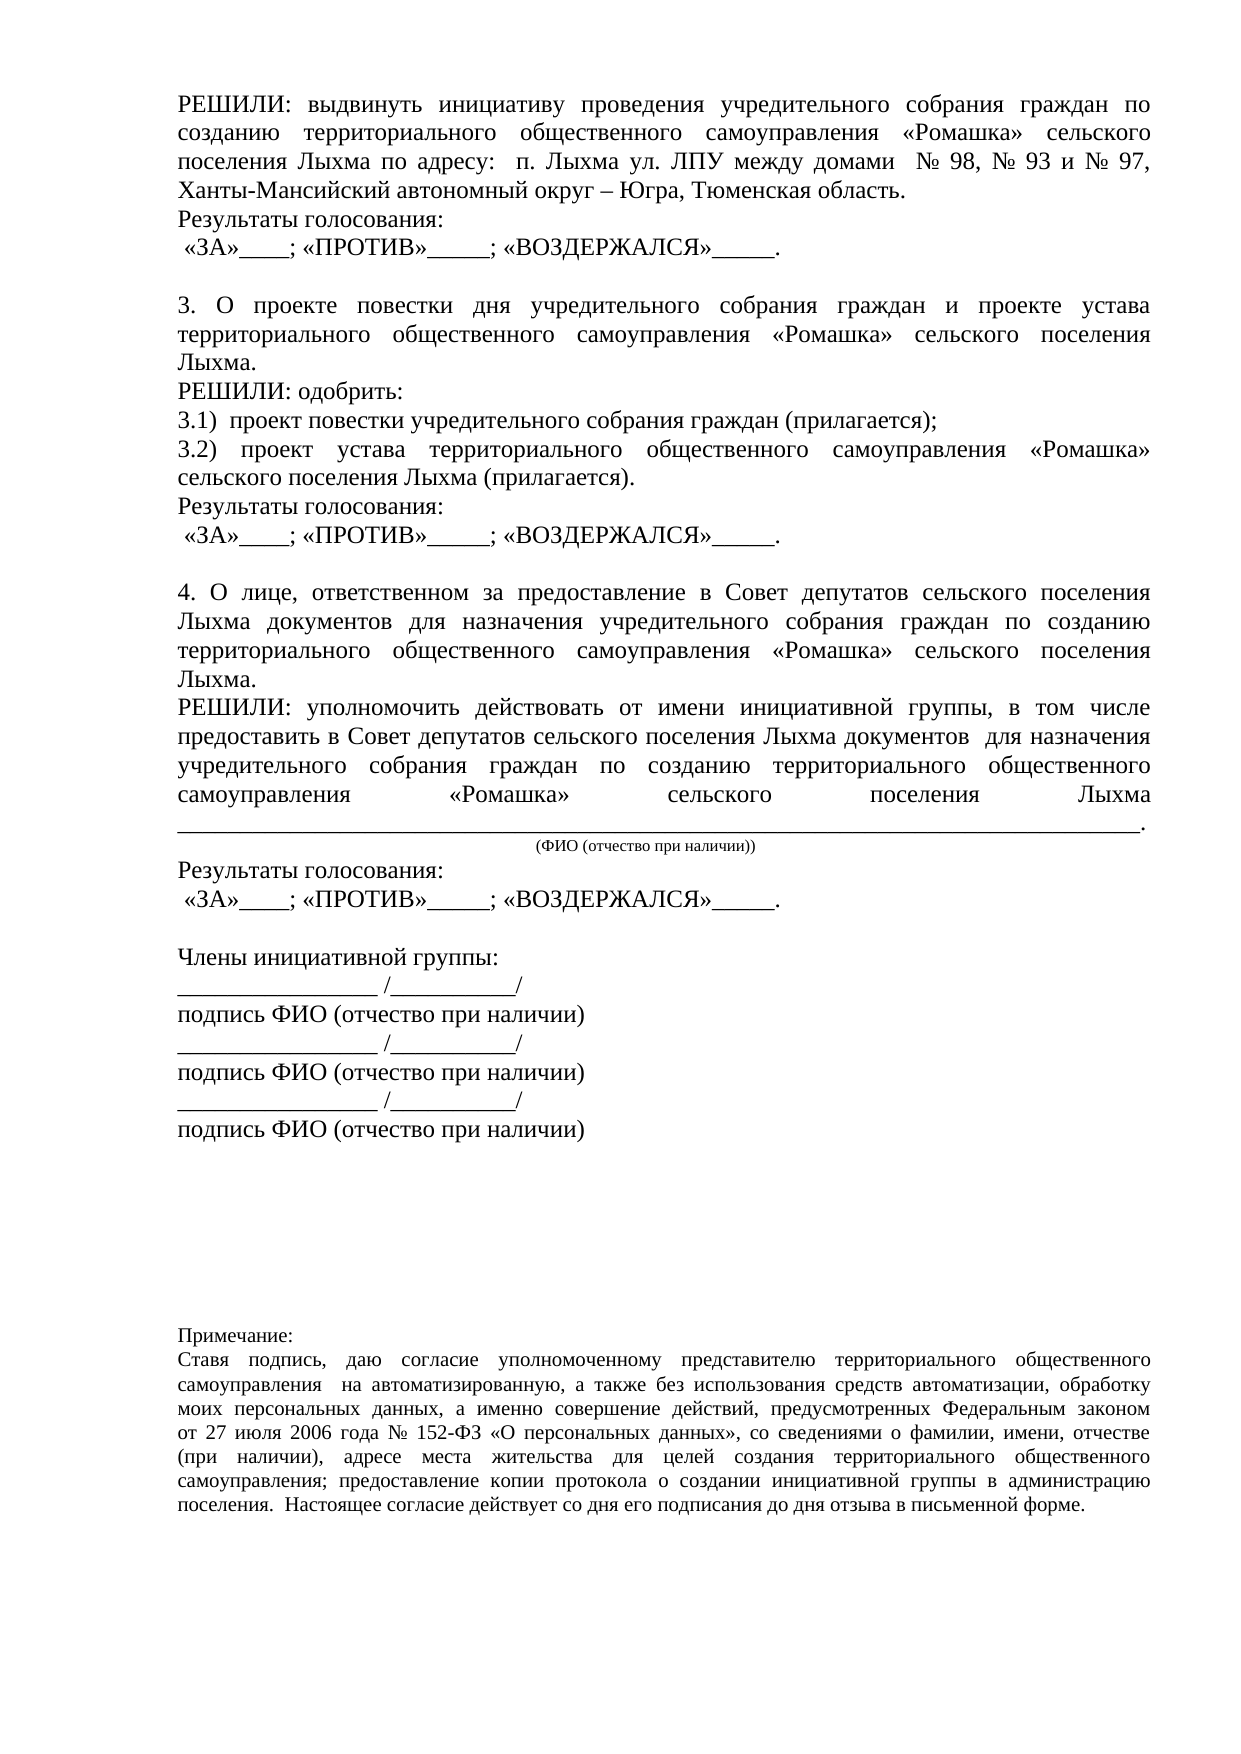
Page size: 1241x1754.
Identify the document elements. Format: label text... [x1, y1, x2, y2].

text Результаты голосования: [177, 491, 1152, 520]
text «ЗА»____; «ПРОТИВ»_____; «ВОЗДЕРЖАЛСЯ»_____. [177, 232, 1152, 261]
text 3.1) проект повестки учредительного собрания граждан (прилагается); [177, 405, 1152, 434]
text 4. О лице, ответственном за предоставление в Совет депутатов сельского поселения Лыхма документов для назначения учредительного собрания граждан по созданию территориального общественного самоуправления «Ромашка» сельского поселения Лыхма. [177, 577, 1152, 692]
text Результаты голосования: [177, 204, 1152, 232]
text 3. О проекте повестки дня учредительного собрания граждан и проекте устава территориального общественного самоуправления «Ромашка» сельского поселения Лыхма. [177, 290, 1152, 376]
text (ФИО (отчество при наличии)) [177, 836, 1152, 855]
text «ЗА»____; «ПРОТИВ»_____; «ВОЗДЕРЖАЛСЯ»_____. [177, 520, 1152, 549]
text Примечание: Ставя подпись, даю согласие уполномоченному представителю территориального общественного самоуправления на автоматизированную, а также без использования средств автоматизации, обработку моих персональных данных, а именно совершение действий, предусмотренных Федеральным законом от 27 июля 2006 года № 152-ФЗ «О персональных данных», со сведениями о фамилии, имени, отчестве (при наличии), адресе места жительства для целей создания территориального общественного самоуправления; предоставление копии протокола о создании инициативной группы в администрацию поселения. Настоящее согласие действует со дня его подписания до дня отзыва в письменной форме. [177, 1323, 1152, 1516]
text РЕШИЛИ: уполномочить действовать от имени инициативной группы, в том числе предоставить в Совет депутатов сельского поселения Лыхма документов для назначения учредительного собрания граждан по созданию территориального общественного самоуправления «Ромашка» сельского поселения Лыхма _____________________________________________________________________________. [177, 692, 1152, 836]
text РЕШИЛИ: выдвинуть инициативу проведения учредительного собрания граждан по созданию территориального общественного самоуправления «Ромашка» сельского поселения Лыхма по адресу: п. Лыхма ул. ЛПУ между домами № 98, № 93 и № 97, Ханты-Мансийский автономный округ – Югра, Тюменская область. [177, 89, 1152, 204]
text РЕШИЛИ: одобрить: [177, 376, 1152, 405]
text «ЗА»____; «ПРОТИВ»_____; «ВОЗДЕРЖАЛСЯ»_____. [177, 884, 1152, 913]
text Результаты голосования: [177, 855, 1152, 884]
text Члены инициативной группы: ________________ /__________/ подпись ФИО (отчество при наличии) ________________ /__________/ подпись ФИО (отчество при наличии) ________________ /__________/ подпись ФИО (отчество при наличии) [177, 942, 1152, 1171]
text 3.2) проект устава территориального общественного самоуправления «Ромашка» сельского поселения Лыхма (прилагается). [177, 434, 1152, 491]
